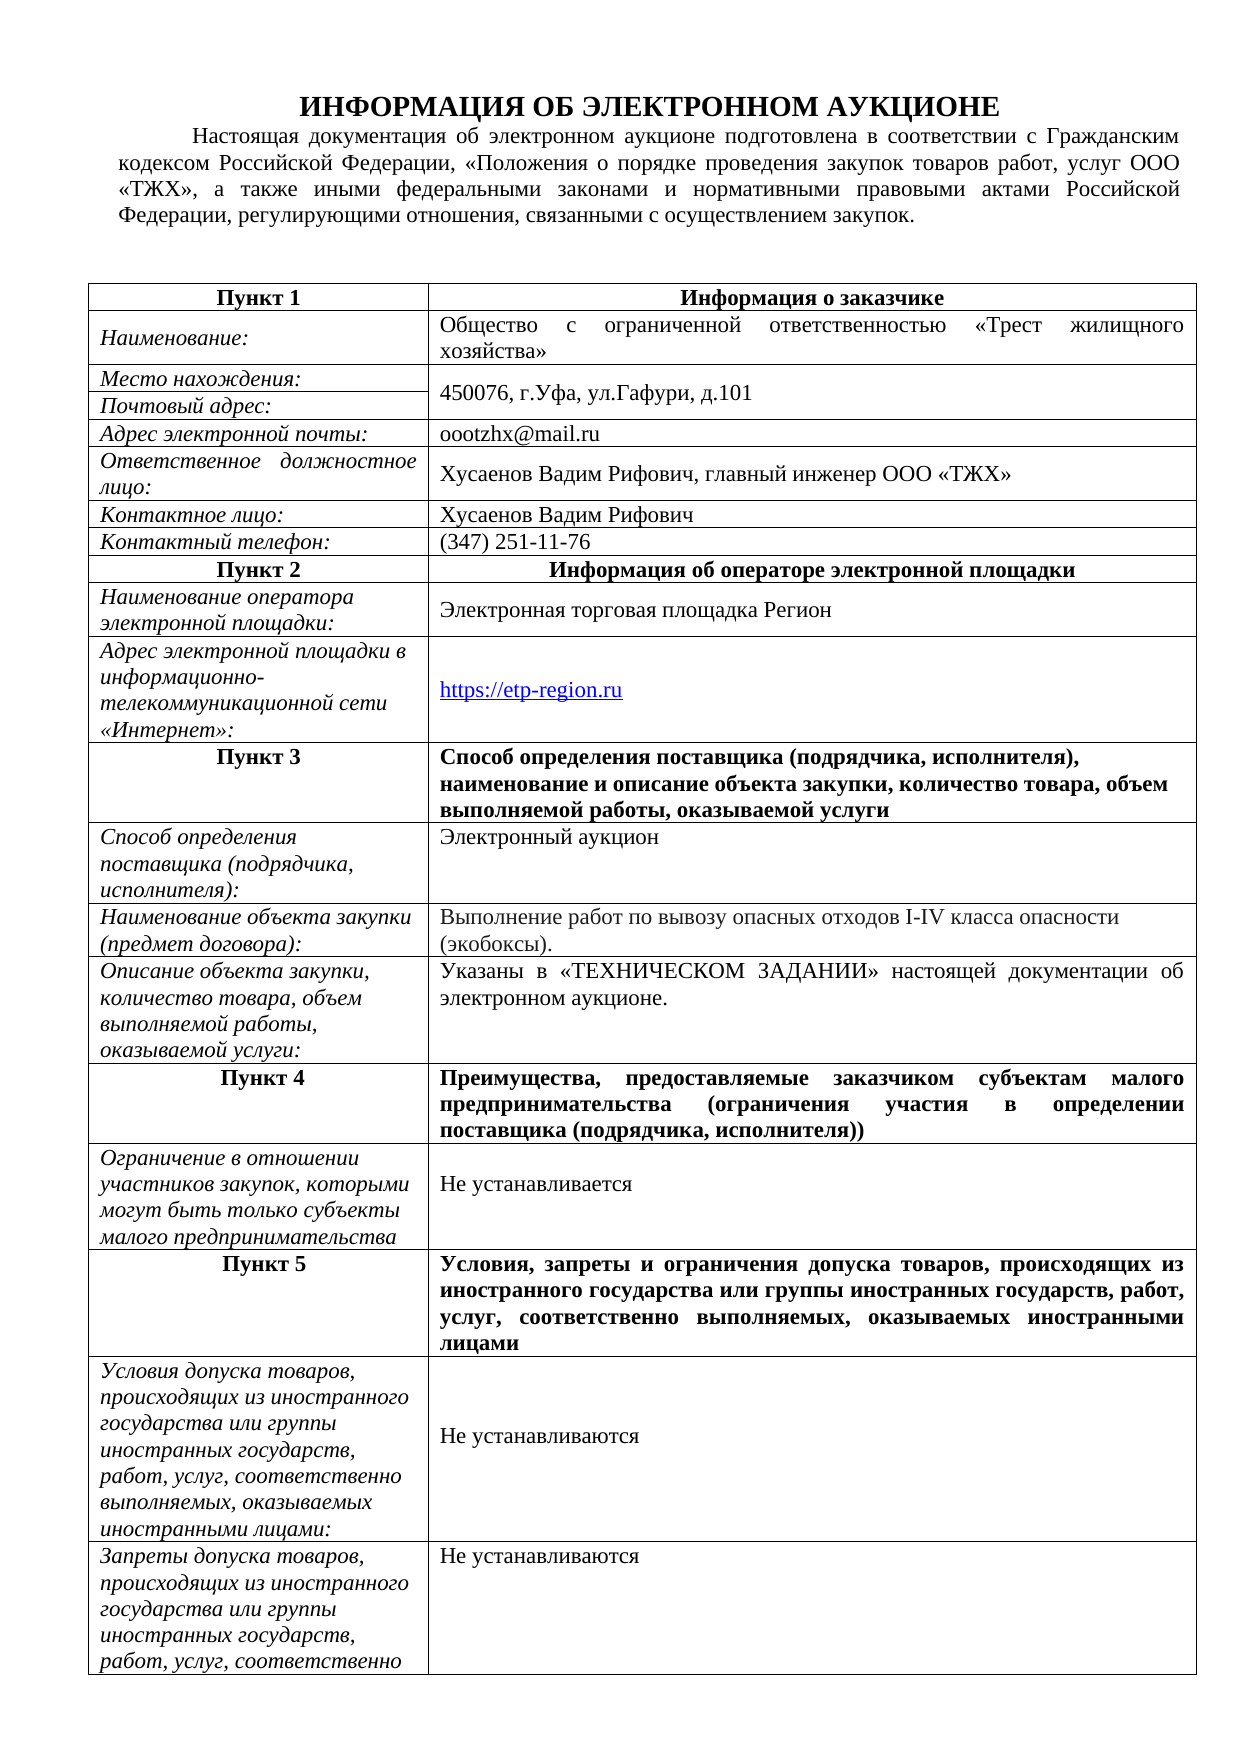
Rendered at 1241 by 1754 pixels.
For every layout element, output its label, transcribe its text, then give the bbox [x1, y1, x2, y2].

table_cell Наименование объекта закупки (предмет договора): [89, 904, 428, 956]
table_cell 450076, г.Уфа, ул.Гафури, д.101 [429, 365, 1196, 419]
table_cell Хусаенов Вадим Рифович [429, 501, 1196, 527]
table_cell Пункт 5 [89, 1250, 428, 1356]
table_cell Место нахождения: [89, 365, 428, 391]
table_cell Адрес электронной почты: [89, 420, 428, 446]
table_cell Указаны в «ТЕХНИЧЕСКОМ ЗАДАНИИ» настоящей документации об электронном аукционе. [429, 957, 1196, 1063]
table_cell Электронный аукцион [429, 823, 1196, 902]
table_cell Описание объекта закупки, количество товара, объем выполняемой работы, оказываемой услуги: [89, 957, 428, 1063]
table_cell Условия, запреты и ограничения допуска товаров, происходящих из иностранного государства или группы иностранных государств, работ, услуг, соответственно выполняемых, оказываемых иностранными лицами [429, 1250, 1196, 1356]
text ИНФОРМАЦИЯ ОБ ЭЛЕКТРОННОМ АУКЦИОНЕ [118, 89, 1181, 122]
table_cell Преимущества, предоставляемые заказчиком субъектам малого предпринимательства (ограничения участия в определении поставщика (подрядчика, исполнителя)) [429, 1064, 1196, 1143]
table_cell Пункт 2 [89, 556, 428, 582]
table_cell Электронная торговая площадка Регион [429, 583, 1196, 636]
table_cell Наименование: [89, 311, 428, 364]
table_cell Не устанавливаются [429, 1542, 1196, 1674]
table_cell Пункт 3 [89, 743, 428, 822]
table_cell Способ определения поставщика (подрядчика, исполнителя): [89, 823, 428, 902]
table_cell Условия допуска товаров, происходящих из иностранного государства или группы иностранных государств, работ, услуг, соответственно выполняемых, оказываемых иностранными лицами: [89, 1357, 428, 1541]
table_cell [89, 1542, 428, 1674]
table_cell Не устанавливаются [429, 1357, 1196, 1541]
table_cell Пункт 4 [89, 1064, 428, 1143]
table_cell Информация об операторе электронной площадки [429, 556, 1196, 582]
table_cell Контактное лицо: [89, 501, 428, 527]
table_cell Общество с ограниченной ответственностью «Трест жилищного хозяйства» [429, 311, 1196, 364]
text Настоящая документация об электронном аукционе подготовлена в соответствии с Гражданским кодексом Российской Федерации, «Положения о порядке проведения закупок товаров работ, услуг ООО «ТЖХ», а также иными федеральными законами и нормативными правовыми актами Российской Федерации, регулирующими отношения, связанными с осуществлением закупок. [118, 122, 1181, 228]
table_cell Почтовый адрес: [89, 392, 428, 419]
table_cell Ограничение в отношении участников закупок, которыми могут быть только субъекты малого предпринимательства [89, 1144, 428, 1249]
table_cell Адрес электронной площадки в информационно-телекоммуникационной сети «Интернет»: [89, 637, 428, 742]
table_cell Контактный телефон: [89, 528, 428, 554]
table_cell Ответственное должностное лицо: [89, 447, 428, 500]
table_header Информация о заказчике [429, 284, 1196, 310]
table_cell Не устанавливается [429, 1144, 1196, 1249]
table_header Пункт 1 [89, 284, 428, 310]
table_cell oootzhx@mail.ru [429, 420, 1196, 446]
table_cell Наименование оператора электронной площадки: [89, 583, 428, 636]
table_cell Способ определения поставщика (подрядчика, исполнителя), наименование и описание объекта закупки, количество товара, объем выполняемой работы, оказываемой услуги [429, 743, 1196, 822]
table_cell (347) 251-11-76 [429, 528, 1196, 554]
table_cell Выполнение работ по вывозу опасных отходов I-IV класса опасности (экобоксы). [429, 904, 1196, 956]
table_cell https://etp-region.ru [429, 637, 1196, 742]
table_cell Хусаенов Вадим Рифович, главный инженер ООО «ТЖХ» [429, 447, 1196, 500]
